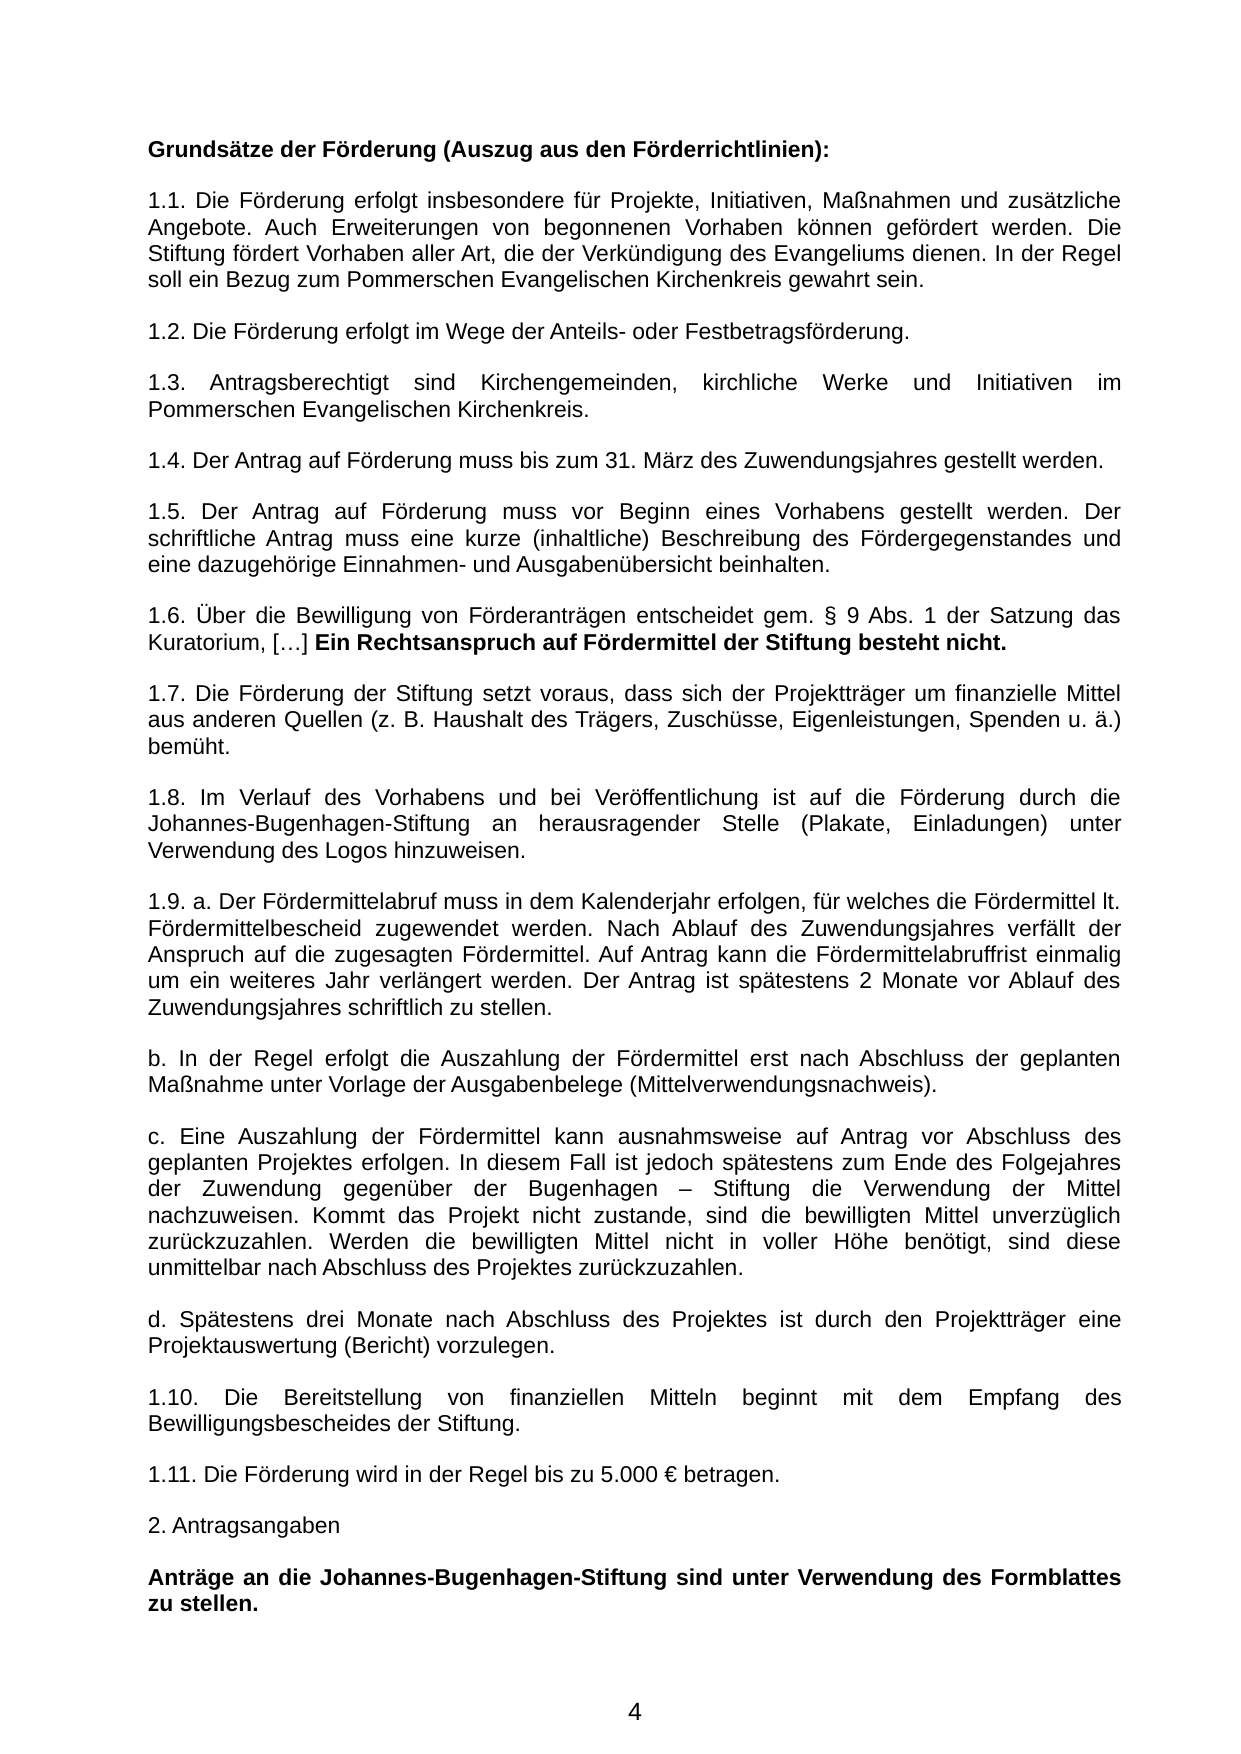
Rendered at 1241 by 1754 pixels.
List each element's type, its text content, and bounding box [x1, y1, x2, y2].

text c. Eine Auszahlung der Fördermittel kann ausnahmsweise auf Antrag vor Abschluss des geplanten Projektes erfolgen. In diesem Fall ist jedoch spätestens zum Ende des Folgejahres der Zuwendung gegenüber der Bugenhagen – Stiftung die Verwendung der Mittel nachzuweisen. Kommt das Projekt nicht zustande, sind die bewilligten Mittel unverzüglich zurückzuzahlen. Werden die bewilligten Mittel nicht in voller Höhe benötigt, sind diese unmittelbar nach Abschluss des Projektes zurückzuzahlen. [148, 1123, 1122, 1281]
text 1.9. a. Der Fördermittelabruf muss in dem Kalenderjahr erfolgen, für welches die Fördermittel lt. Fördermittelbescheid zugewendet werden. Nach Ablauf des Zuwendungsjahres verfällt der Anspruch auf die zugesagten Fördermittel. Auf Antrag kann die Fördermittelabruffrist einmalig um ein weiteres Jahr verlängert werden. Der Antrag ist spätestens 2 Monate vor Ablauf des Zuwendungsjahres schriftlich zu stellen. [148, 888, 1122, 1020]
text 1.11. Die Förderung wird in der Regel bis zu 5.000 € betragen. [148, 1461, 1122, 1487]
text Anträge an die Johannes-Bugenhagen-Stiftung sind unter Verwendung des Formblattes zu stellen. [148, 1564, 1122, 1617]
text 1.7. Die Förderung der Stiftung setzt voraus, dass sich der Projektträger um finanzielle Mittel aus anderen Quellen (z. B. Haushalt des Trägers, Zuschüsse, Eigenleistungen, Spenden u. ä.) bemüht. [148, 680, 1122, 759]
text 1.3. Antragsberechtigt sind Kirchengemeinden, kirchliche Werke und Initiativen im Pommerschen Evangelischen Kirchenkreis. [148, 369, 1122, 422]
text 2. Antragsangaben [148, 1512, 1122, 1539]
text Grundsätze der Förderung (Auszug aus den Förderrichtlinien): [148, 136, 1122, 162]
text 1.5. Der Antrag auf Förderung muss vor Beginn eines Vorhabens gestellt werden. Der schriftliche Antrag muss eine kurze (inhaltliche) Beschreibung des Fördergegenstandes und eine dazugehörige Einnahmen- und Ausgabenübersicht beinhalten. [148, 498, 1122, 577]
text 1.10. Die Bereitstellung von finanziellen Mitteln beginnt mit dem Empfang des Bewilligungsbescheides der Stiftung. [148, 1383, 1122, 1436]
text 1.1. Die Förderung erfolgt insbesondere für Projekte, Initiativen, Maßnahmen und zusätzliche Angebote. Auch Erweiterungen von begonnenen Vorhaben können gefördert werden. Die Stiftung fördert Vorhaben aller Art, die der Verkündigung des Evangeliums dienen. In der Regel soll ein Bezug zum Pommerschen Evangelischen Kirchenkreis gewahrt sein. [148, 187, 1122, 293]
text 1.2. Die Förderung erfolgt im Wege der Anteils- oder Festbetragsförderung. [148, 318, 1122, 344]
text b. In der Regel erfolgt die Auszahlung der Fördermittel erst nach Abschluss der geplanten Maßnahme unter Vorlage der Ausgabenbelege (Mittelverwendungsnachweis). [148, 1045, 1122, 1098]
text 1.4. Der Antrag auf Förderung muss bis zum 31. März des Zuwendungsjahres gestellt werden. [148, 447, 1122, 473]
text d. Spätestens drei Monate nach Abschluss des Projektes ist durch den Projektträger eine Projektauswertung (Bericht) vorzulegen. [148, 1306, 1122, 1358]
text 1.6. Über die Bewilligung von Förderanträgen entscheidet gem. § 9 Abs. 1 der Satzung das Kuratorium, […] Ein Rechtsanspruch auf Fördermittel der Stiftung besteht nicht. [148, 602, 1122, 655]
text 1.8. Im Verlauf des Vorhabens und bei Veröffentlichung ist auf die Förderung durch die Johannes-Bugenhagen-Stiftung an herausragender Stelle (Plakate, Einladungen) unter Verwendung des Logos hinzuweisen. [148, 784, 1122, 863]
